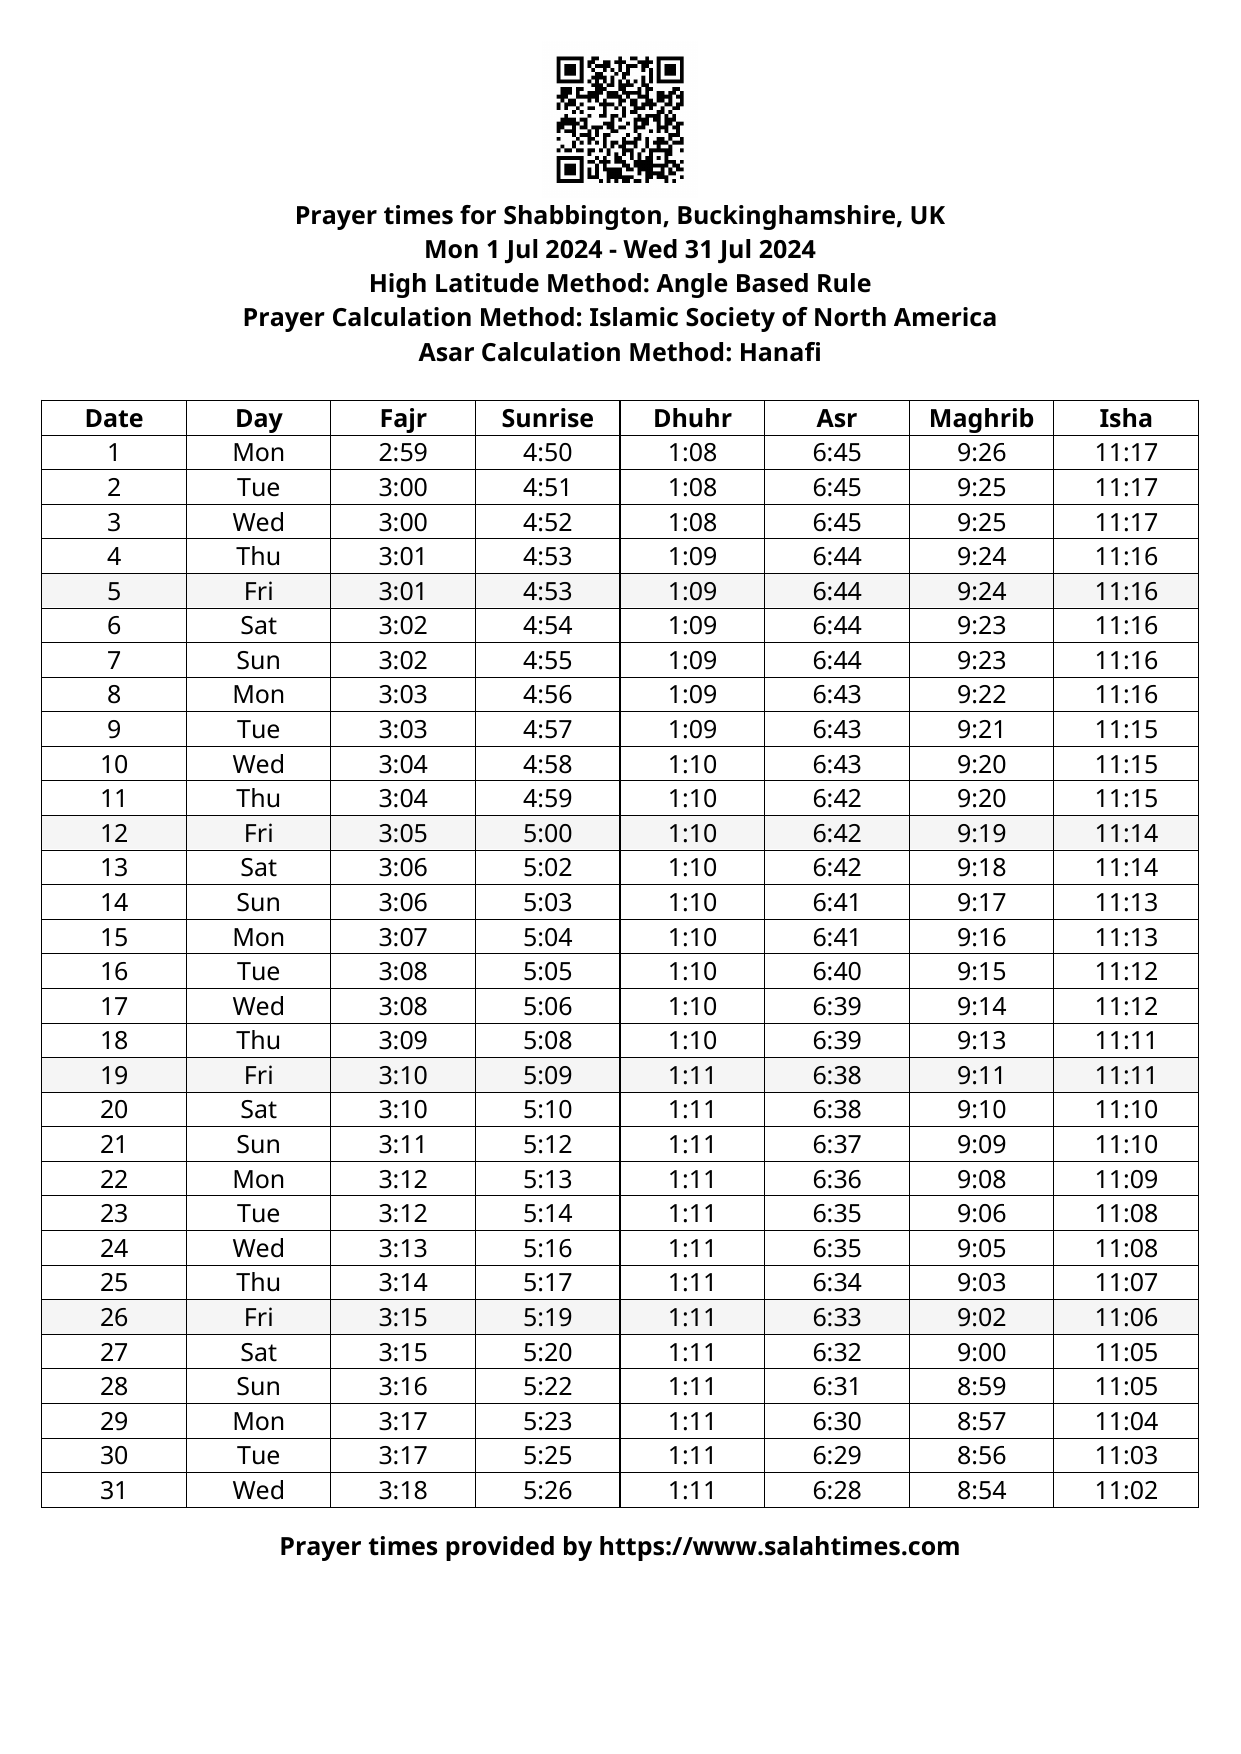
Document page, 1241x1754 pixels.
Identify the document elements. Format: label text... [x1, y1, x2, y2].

table_cell 9:11 [910, 1058, 1053, 1092]
table_cell 11:10 [1054, 1127, 1198, 1161]
table_cell Wed [187, 1473, 330, 1507]
table_cell 11:15 [1054, 747, 1198, 780]
table_cell 3:04 [331, 781, 475, 815]
table_cell 9:13 [910, 1024, 1053, 1057]
table_cell 5:05 [476, 954, 619, 988]
text Asar Calculation Method: Hanafi [42, 334, 1198, 368]
table_cell Sun [187, 1127, 330, 1161]
table_cell 9:08 [910, 1162, 1053, 1195]
table_cell 5:14 [476, 1196, 619, 1230]
table_cell 6:39 [765, 989, 909, 1022]
table_header Date [42, 401, 186, 434]
table_cell 5:03 [476, 885, 619, 919]
table_cell Sun [187, 1369, 330, 1403]
table_cell 4:56 [476, 678, 619, 711]
table_cell 3:03 [331, 712, 475, 746]
table_cell 9:22 [910, 678, 1053, 711]
table_cell 11:12 [1054, 989, 1198, 1022]
table_cell 3:08 [331, 989, 475, 1022]
table_cell 20 [42, 1093, 186, 1126]
table_cell 18 [42, 1024, 186, 1057]
table_cell 6:44 [765, 539, 909, 573]
table_cell 11:14 [1054, 816, 1198, 849]
table_cell 1 [42, 436, 186, 469]
table_cell 4:54 [476, 609, 619, 642]
table_cell Fri [187, 574, 330, 607]
table_cell 1:11 [621, 1162, 764, 1195]
table_cell 2:59 [331, 436, 475, 469]
table_cell 9:15 [910, 954, 1053, 988]
table_cell 5:09 [476, 1058, 619, 1092]
table_cell 15 [42, 920, 186, 953]
table_cell 1:11 [621, 1300, 764, 1334]
table_cell 8:54 [910, 1473, 1053, 1507]
table_cell 3:09 [331, 1024, 475, 1057]
table_cell 17 [42, 989, 186, 1022]
table_cell 11:16 [1054, 678, 1198, 711]
table_header Isha [1054, 401, 1198, 434]
table_cell 9:24 [910, 574, 1053, 607]
table_cell 5:12 [476, 1127, 619, 1161]
table_cell Sun [187, 643, 330, 677]
table_cell 9:24 [910, 539, 1053, 573]
table_cell 9:21 [910, 712, 1053, 746]
table_cell 5 [42, 574, 186, 607]
table_cell 6:38 [765, 1093, 909, 1126]
table_cell 13 [42, 851, 186, 884]
table_cell 3:14 [331, 1266, 475, 1299]
table_cell Sat [187, 851, 330, 884]
table_cell 24 [42, 1231, 186, 1264]
table_cell 14 [42, 885, 186, 919]
table_cell 9:10 [910, 1093, 1053, 1126]
table_cell 1:08 [621, 505, 764, 538]
table_cell 9:09 [910, 1127, 1053, 1161]
table_cell 1:10 [621, 989, 764, 1022]
table_cell 11:02 [1054, 1473, 1198, 1507]
table_cell 11:16 [1054, 539, 1198, 573]
table_cell Wed [187, 747, 330, 780]
table_cell 11:13 [1054, 885, 1198, 919]
table_cell 3:15 [331, 1335, 475, 1368]
table_cell 3:08 [331, 954, 475, 988]
table_header Maghrib [910, 401, 1053, 434]
table_cell 27 [42, 1335, 186, 1368]
table_cell Mon [187, 678, 330, 711]
table_cell 1:10 [621, 954, 764, 988]
table_cell 1:11 [621, 1231, 764, 1264]
table_cell 12 [42, 816, 186, 849]
table_cell 11:05 [1054, 1369, 1198, 1403]
table_cell 6:32 [765, 1335, 909, 1368]
table_cell 1:11 [621, 1093, 764, 1126]
table_cell Sat [187, 1335, 330, 1368]
table_cell 21 [42, 1127, 186, 1161]
table_cell 1:11 [621, 1439, 764, 1472]
table_cell 1:10 [621, 920, 764, 953]
table_cell 9:03 [910, 1266, 1053, 1299]
table_cell 11:12 [1054, 954, 1198, 988]
table_cell 11:16 [1054, 574, 1198, 607]
text High Latitude Method: Angle Based Rule [42, 266, 1198, 300]
table_cell 1:11 [621, 1369, 764, 1403]
table_cell 11:07 [1054, 1266, 1198, 1299]
table_cell 3:16 [331, 1369, 475, 1403]
table_cell 5:25 [476, 1439, 619, 1472]
table_cell 6:42 [765, 781, 909, 815]
table_cell 5:06 [476, 989, 619, 1022]
table_cell 11:03 [1054, 1439, 1198, 1472]
table_cell 22 [42, 1162, 186, 1195]
table_cell 3:17 [331, 1404, 475, 1437]
table_cell Fri [187, 1300, 330, 1334]
table_cell 28 [42, 1369, 186, 1403]
table_cell 8 [42, 678, 186, 711]
table_cell Tue [187, 954, 330, 988]
table_cell 3:12 [331, 1196, 475, 1230]
text Prayer times for Shabbington, Buckinghamshire, UK [42, 198, 1198, 232]
text Prayer Calculation Method: Islamic Society of North America [42, 300, 1198, 334]
table_cell 1:09 [621, 609, 764, 642]
table_cell 4:51 [476, 470, 619, 504]
text Prayer times provided by https://www.salahtimes.com [42, 1528, 1198, 1563]
table_cell 9:23 [910, 609, 1053, 642]
table_cell 3:03 [331, 678, 475, 711]
table_cell Sat [187, 609, 330, 642]
table_cell 16 [42, 954, 186, 988]
table_cell Thu [187, 781, 330, 815]
table_cell 6:44 [765, 643, 909, 677]
table_cell 1:08 [621, 436, 764, 469]
table_cell 9:23 [910, 643, 1053, 677]
table_cell Tue [187, 712, 330, 746]
table_cell Thu [187, 1024, 330, 1057]
table_cell 11:16 [1054, 643, 1198, 677]
table_cell 8:57 [910, 1404, 1053, 1437]
table_cell 9 [42, 712, 186, 746]
table_cell Wed [187, 505, 330, 538]
table_header Sunrise [476, 401, 619, 434]
table_cell 1:08 [621, 470, 764, 504]
table_cell 1:11 [621, 1127, 764, 1161]
table_cell 9:18 [910, 851, 1053, 884]
table_header Day [187, 401, 330, 434]
table_cell 4:58 [476, 747, 619, 780]
table_cell 11:14 [1054, 851, 1198, 884]
table_cell 11 [42, 781, 186, 815]
table_cell 9:06 [910, 1196, 1053, 1230]
table_cell 9:26 [910, 436, 1053, 469]
table_cell 6:36 [765, 1162, 909, 1195]
table_cell 5:23 [476, 1404, 619, 1437]
table_cell 3:04 [331, 747, 475, 780]
table_cell 6:44 [765, 574, 909, 607]
table_cell 11:13 [1054, 920, 1198, 953]
table_cell 3:06 [331, 851, 475, 884]
table_cell 1:09 [621, 712, 764, 746]
table_cell 6:35 [765, 1196, 909, 1230]
table_cell 9:25 [910, 470, 1053, 504]
text Mon 1 Jul 2024 - Wed 31 Jul 2024 [42, 232, 1198, 266]
table_cell 11:16 [1054, 609, 1198, 642]
table_cell 11:11 [1054, 1024, 1198, 1057]
table_cell 6:39 [765, 1024, 909, 1057]
table_cell 5:08 [476, 1024, 619, 1057]
table_cell 5:00 [476, 816, 619, 849]
table_cell 1:11 [621, 1266, 764, 1299]
table_cell 11:04 [1054, 1404, 1198, 1437]
table_cell 3:05 [331, 816, 475, 849]
table_cell 11:08 [1054, 1196, 1198, 1230]
table_cell 5:04 [476, 920, 619, 953]
table_cell 5:16 [476, 1231, 619, 1264]
table_cell Mon [187, 436, 330, 469]
table_cell 9:05 [910, 1231, 1053, 1264]
table_cell 1:10 [621, 816, 764, 849]
table_cell 4:53 [476, 539, 619, 573]
table_cell 1:09 [621, 643, 764, 677]
table_cell 3:01 [331, 539, 475, 573]
table_cell Wed [187, 989, 330, 1022]
table_cell 3:01 [331, 574, 475, 607]
table_cell Fri [187, 816, 330, 849]
table_cell 3:02 [331, 643, 475, 677]
table_cell 3:00 [331, 470, 475, 504]
table_cell Tue [187, 470, 330, 504]
table_cell 11:05 [1054, 1335, 1198, 1368]
table_cell 7 [42, 643, 186, 677]
table_cell 3:10 [331, 1093, 475, 1126]
table_cell 6:45 [765, 505, 909, 538]
table_cell 6:34 [765, 1266, 909, 1299]
table_cell 3:07 [331, 920, 475, 953]
table_cell 3:15 [331, 1300, 475, 1334]
table_cell 29 [42, 1404, 186, 1437]
table_cell 1:09 [621, 678, 764, 711]
table_cell 1:11 [621, 1196, 764, 1230]
table_cell 11:15 [1054, 712, 1198, 746]
table_cell 4:50 [476, 436, 619, 469]
table_cell Thu [187, 539, 330, 573]
table_cell 23 [42, 1196, 186, 1230]
table_cell 10 [42, 747, 186, 780]
table_cell Fri [187, 1058, 330, 1092]
table_cell Wed [187, 1231, 330, 1264]
table_cell 9:20 [910, 781, 1053, 815]
table_cell Tue [187, 1439, 330, 1472]
table_cell 3:17 [331, 1439, 475, 1472]
table_cell 1:10 [621, 747, 764, 780]
table_cell 3:06 [331, 885, 475, 919]
table_cell 6:37 [765, 1127, 909, 1161]
table_cell Mon [187, 1404, 330, 1437]
table_cell 6:42 [765, 816, 909, 849]
table_cell 9:02 [910, 1300, 1053, 1334]
table_cell 1:11 [621, 1404, 764, 1437]
table_cell 11:10 [1054, 1093, 1198, 1126]
table_cell 11:15 [1054, 781, 1198, 815]
table_cell 6:41 [765, 920, 909, 953]
table_cell 6:38 [765, 1058, 909, 1092]
table_cell Mon [187, 1162, 330, 1195]
table_cell 6:43 [765, 747, 909, 780]
table_cell 6:43 [765, 712, 909, 746]
table_cell Tue [187, 1196, 330, 1230]
table_cell 6:44 [765, 609, 909, 642]
table_cell 8:59 [910, 1369, 1053, 1403]
table_cell 6:29 [765, 1439, 909, 1472]
table_cell 31 [42, 1473, 186, 1507]
table_cell Sat [187, 1093, 330, 1126]
table_cell 26 [42, 1300, 186, 1334]
table_cell 5:22 [476, 1369, 619, 1403]
table_cell 6:45 [765, 470, 909, 504]
table_cell 9:16 [910, 920, 1053, 953]
table_cell 9:14 [910, 989, 1053, 1022]
table_cell 11:06 [1054, 1300, 1198, 1334]
picture [542, 41, 699, 198]
table_cell 11:08 [1054, 1231, 1198, 1264]
table_header Fajr [331, 401, 475, 434]
table_cell 1:11 [621, 1058, 764, 1092]
table_cell 1:10 [621, 781, 764, 815]
table_cell 11:09 [1054, 1162, 1198, 1195]
table_cell 6:33 [765, 1300, 909, 1334]
table_header Asr [765, 401, 909, 434]
table_cell Sun [187, 885, 330, 919]
table_cell 1:11 [621, 1335, 764, 1368]
table_cell 1:09 [621, 539, 764, 573]
table_cell 3:13 [331, 1231, 475, 1264]
table_cell 3:11 [331, 1127, 475, 1161]
table_cell 6:41 [765, 885, 909, 919]
table_cell 11:17 [1054, 436, 1198, 469]
table_cell 5:20 [476, 1335, 619, 1368]
table_cell 3:12 [331, 1162, 475, 1195]
table_cell 9:19 [910, 816, 1053, 849]
table_cell 2 [42, 470, 186, 504]
table_cell 6:31 [765, 1369, 909, 1403]
table_cell Thu [187, 1266, 330, 1299]
table_cell 6:35 [765, 1231, 909, 1264]
table_cell 9:20 [910, 747, 1053, 780]
table_cell 6:28 [765, 1473, 909, 1507]
table_cell 5:02 [476, 851, 619, 884]
table_cell 4 [42, 539, 186, 573]
table_cell 4:55 [476, 643, 619, 677]
table_cell 1:09 [621, 574, 764, 607]
table_cell 6:43 [765, 678, 909, 711]
table_cell 25 [42, 1266, 186, 1299]
table_cell 5:19 [476, 1300, 619, 1334]
table_cell 30 [42, 1439, 186, 1472]
table_cell 6:30 [765, 1404, 909, 1437]
table_cell 5:26 [476, 1473, 619, 1507]
table_cell 6:40 [765, 954, 909, 988]
table_cell 1:10 [621, 851, 764, 884]
table_cell 9:25 [910, 505, 1053, 538]
table_cell 6:42 [765, 851, 909, 884]
table_cell 3:10 [331, 1058, 475, 1092]
table_cell 1:10 [621, 885, 764, 919]
table_header Dhuhr [621, 401, 764, 434]
table_cell 3:00 [331, 505, 475, 538]
table_cell 11:17 [1054, 470, 1198, 504]
table_cell 1:11 [621, 1473, 764, 1507]
table_cell 6:45 [765, 436, 909, 469]
table_cell 9:17 [910, 885, 1053, 919]
table_cell 8:56 [910, 1439, 1053, 1472]
table_cell 4:59 [476, 781, 619, 815]
table_cell 19 [42, 1058, 186, 1092]
table_cell 5:13 [476, 1162, 619, 1195]
table_cell 4:57 [476, 712, 619, 746]
table_cell 5:17 [476, 1266, 619, 1299]
table_cell 5:10 [476, 1093, 619, 1126]
table_cell 4:52 [476, 505, 619, 538]
table_cell 11:11 [1054, 1058, 1198, 1092]
table_cell 1:10 [621, 1024, 764, 1057]
table_cell 9:00 [910, 1335, 1053, 1368]
table_cell 3:18 [331, 1473, 475, 1507]
table_cell 3:02 [331, 609, 475, 642]
table_cell Mon [187, 920, 330, 953]
table_cell 3 [42, 505, 186, 538]
table_cell 4:53 [476, 574, 619, 607]
table_cell 11:17 [1054, 505, 1198, 538]
table_cell 6 [42, 609, 186, 642]
